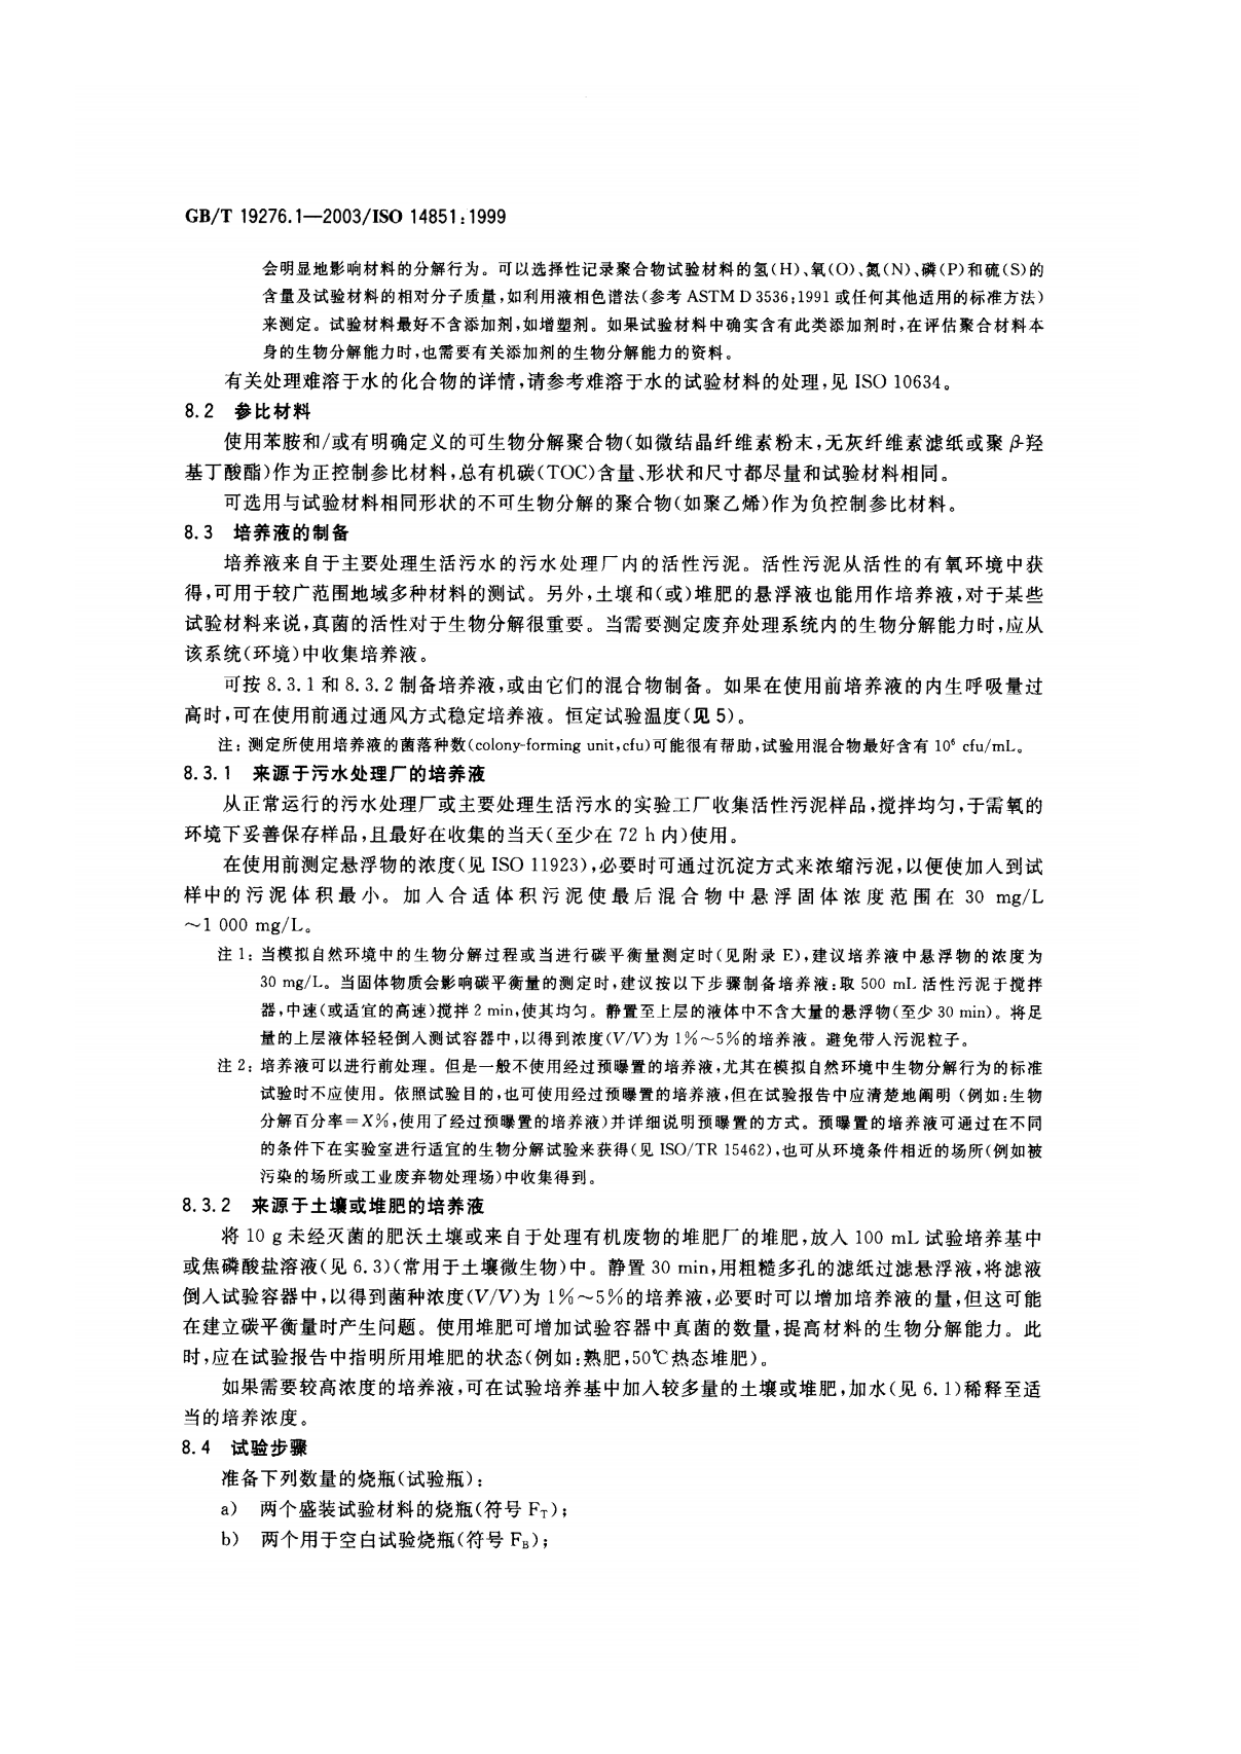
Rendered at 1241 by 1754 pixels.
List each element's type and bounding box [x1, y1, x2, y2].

picture [75, 80, 1140, 1674]
